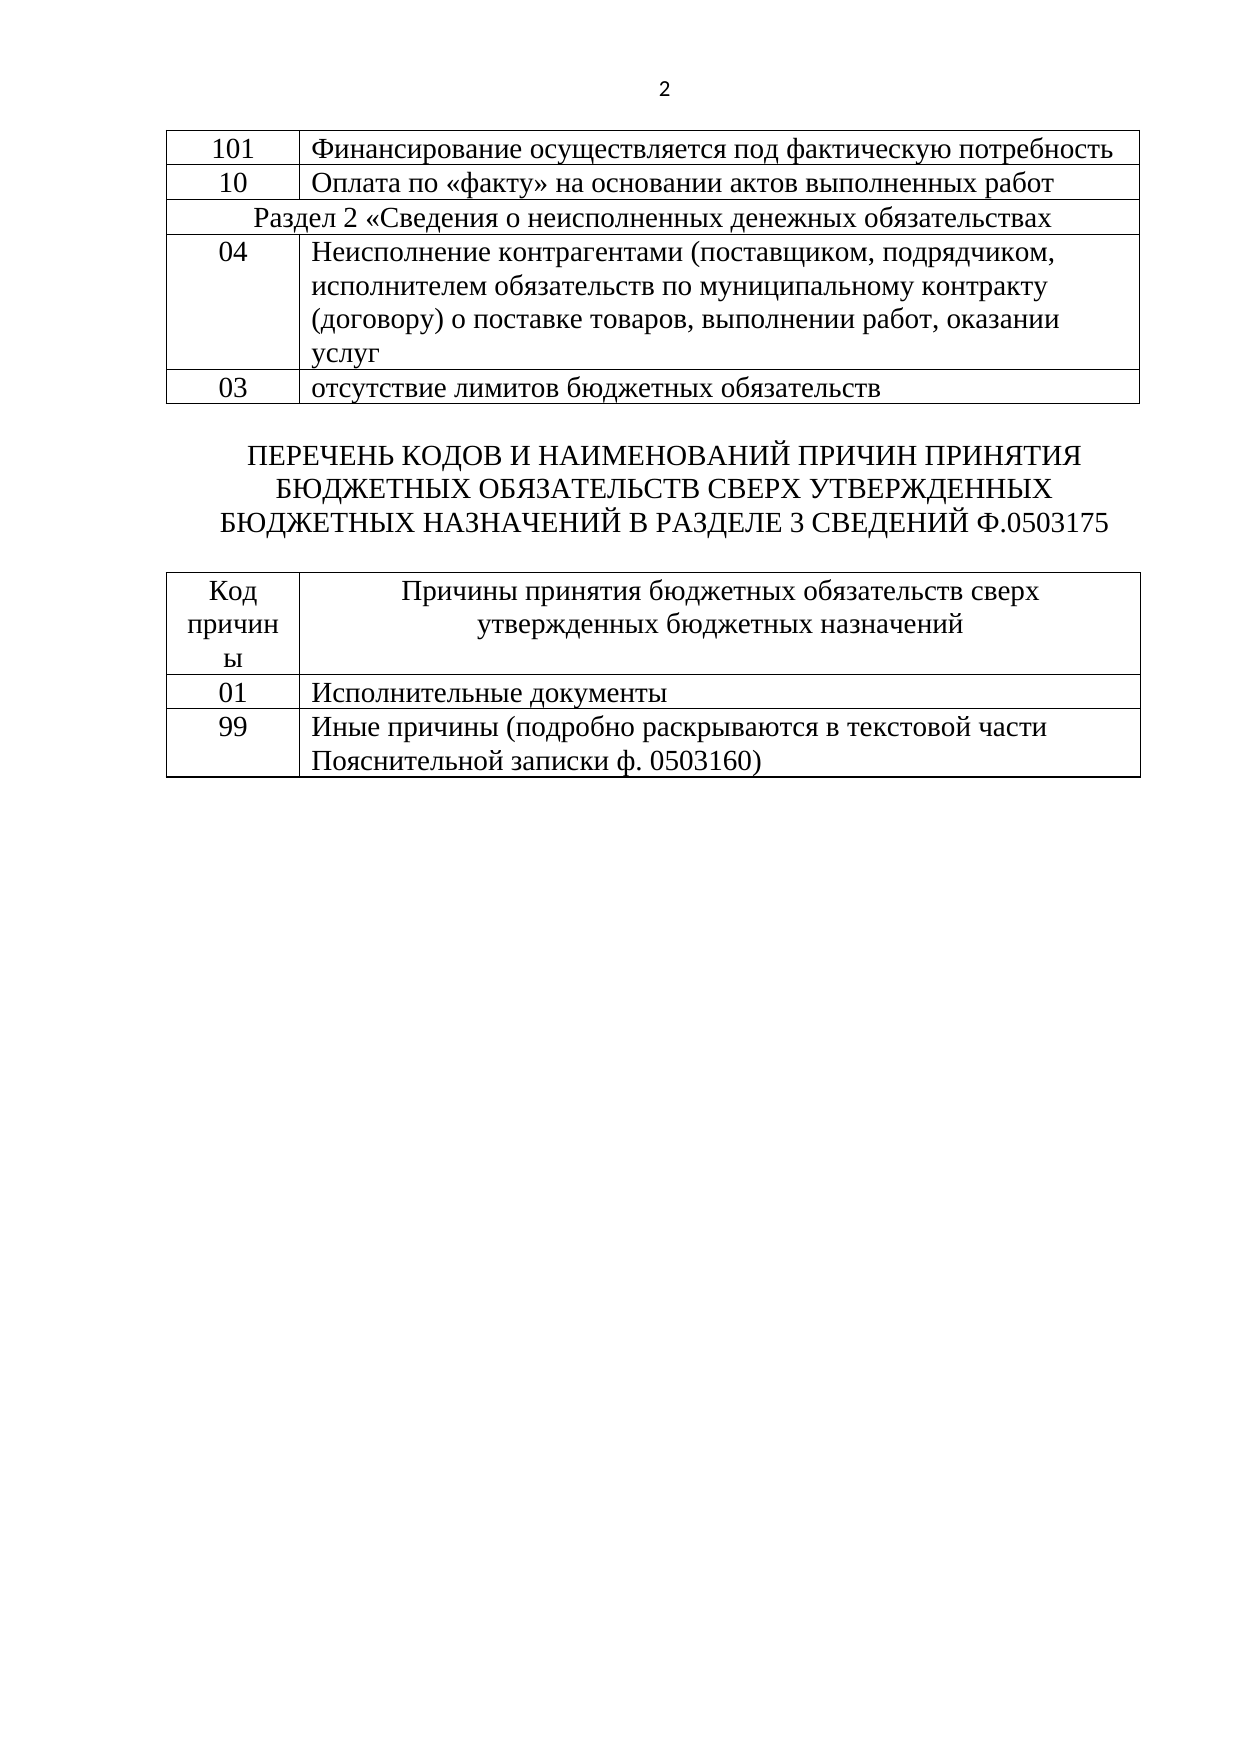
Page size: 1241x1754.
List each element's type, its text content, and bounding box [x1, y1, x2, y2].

table_cell 04 [167, 235, 299, 369]
table_cell 101 [167, 131, 299, 164]
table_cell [300, 131, 1139, 164]
table_cell Оплата по «факту» на основании актов выполненных работ [300, 165, 1139, 199]
table_cell Иные причины (подробно раскрываются в текстовой части Пояснительной записки ф. 0503160) [300, 709, 1140, 776]
table_cell Раздел 2 «Сведения о неисполненных денежных обязательствах [167, 200, 1139, 233]
table_cell 01 [167, 675, 299, 708]
table_header Причины принятия бюджетных обязательств сверх утвержденных бюджетных назначений [300, 573, 1140, 674]
table_header Код причины [167, 573, 299, 674]
table_cell Неисполнение контрагентами (поставщиком, подрядчиком, исполнителем обязательств по муниципальному контракту (договору) о поставке товаров, выполнении работ, оказании услуг [300, 235, 1139, 369]
table_cell отсутствие лимитов бюджетных обязательств [300, 370, 1139, 403]
table_cell 03 [167, 370, 299, 403]
table_cell 99 [167, 709, 299, 776]
table_cell 10 [167, 165, 299, 199]
title ПЕРЕЧЕНЬ КОДОВ И НАИМЕНОВАНИЙ ПРИЧИН ПРИНЯТИЯ БЮДЖЕТНЫХ ОБЯЗАТЕЛЬСТВ СВЕРХ УТВЕРЖДЕННЫХ БЮДЖЕТНЫХ НАЗНАЧЕНИЙ В РАЗДЕЛЕ 3 СВЕДЕНИЙ Ф.0503175 [177, 438, 1152, 538]
table_cell Исполнительные документы [300, 675, 1140, 708]
